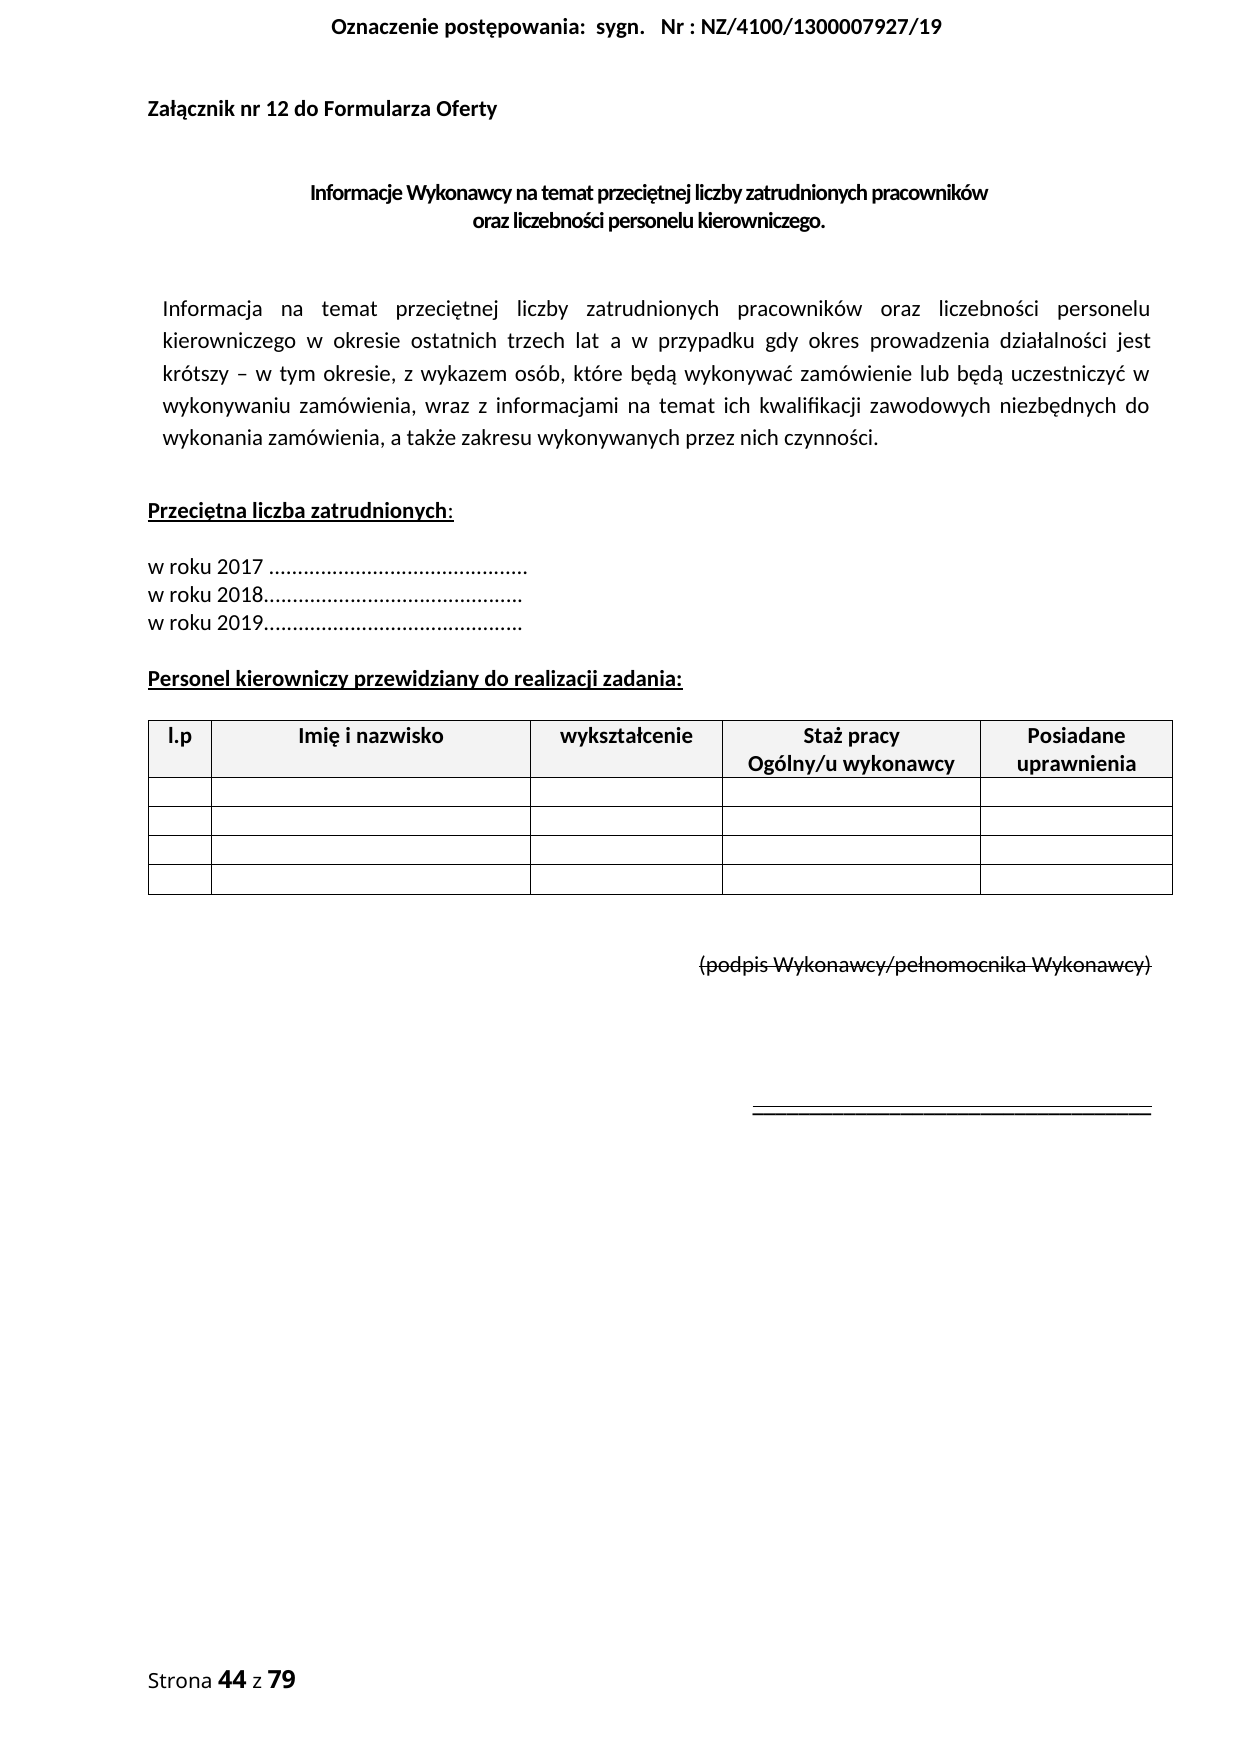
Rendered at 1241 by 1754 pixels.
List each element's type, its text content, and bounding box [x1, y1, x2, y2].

table_cell [723, 807, 980, 835]
table_cell [531, 778, 722, 806]
text Załącznik nr 12 do Formularza Oferty [148, 94, 1152, 122]
text Przeciętna liczba zatrudnionych: [148, 496, 1152, 524]
title Informacje Wykonawcy na temat przeciętnej liczby zatrudnionych pracowników [148, 178, 1152, 206]
title oraz liczebności personelu kierowniczego. [148, 206, 1152, 234]
table_cell [212, 865, 530, 893]
text ___________________________________ [148, 1091, 1152, 1119]
table_cell [212, 778, 530, 806]
table_cell [212, 836, 530, 864]
text Informacja na temat przeciętnej liczby zatrudnionych pracowników oraz liczebności personelu kierowniczego w okresie ostatnich trzech lat a w przypadku gdy okres prowadzenia działalności jest krótszy – w tym okresie, z wykazem osób, które będą wykonywać zamówienie lub będą uczestniczyć w wykonywaniu zamówienia, wraz z informacjami na temat ich kwalifikacji zawodowych niezbędnych do wykonania zamówienia, a także zakresu wykonywanych przez nich czynności. [162, 294, 1152, 451]
table_header wykształcenie [531, 721, 722, 777]
table_cell [149, 865, 211, 893]
text w roku 2017 ............................................. [148, 552, 1152, 580]
table_cell [149, 836, 211, 864]
table_cell [981, 807, 1172, 835]
table_header Posiadane uprawnienia [981, 721, 1172, 777]
text (podpis Wykonawcy/pełnomocnika Wykonawcy) [148, 951, 1152, 978]
table_cell [531, 836, 722, 864]
table_cell [981, 836, 1172, 864]
table_cell [981, 865, 1172, 893]
table_header Staż pracy Ogólny/u wykonawcy [723, 721, 980, 777]
table_cell [531, 807, 722, 835]
table_cell [149, 778, 211, 806]
table_header Imię i nazwisko [212, 721, 530, 777]
table_cell [723, 836, 980, 864]
table_header l.p [149, 721, 211, 777]
table_cell [723, 865, 980, 893]
text Personel kierowniczy przewidziany do realizacji zadania: [148, 664, 1152, 692]
table_cell [212, 807, 530, 835]
table_cell [723, 778, 980, 806]
table_cell [149, 807, 211, 835]
text w roku 2019............................................. [148, 608, 1152, 636]
text w roku 2018............................................. [148, 580, 1152, 608]
table_cell [981, 778, 1172, 806]
table_cell [531, 865, 722, 893]
